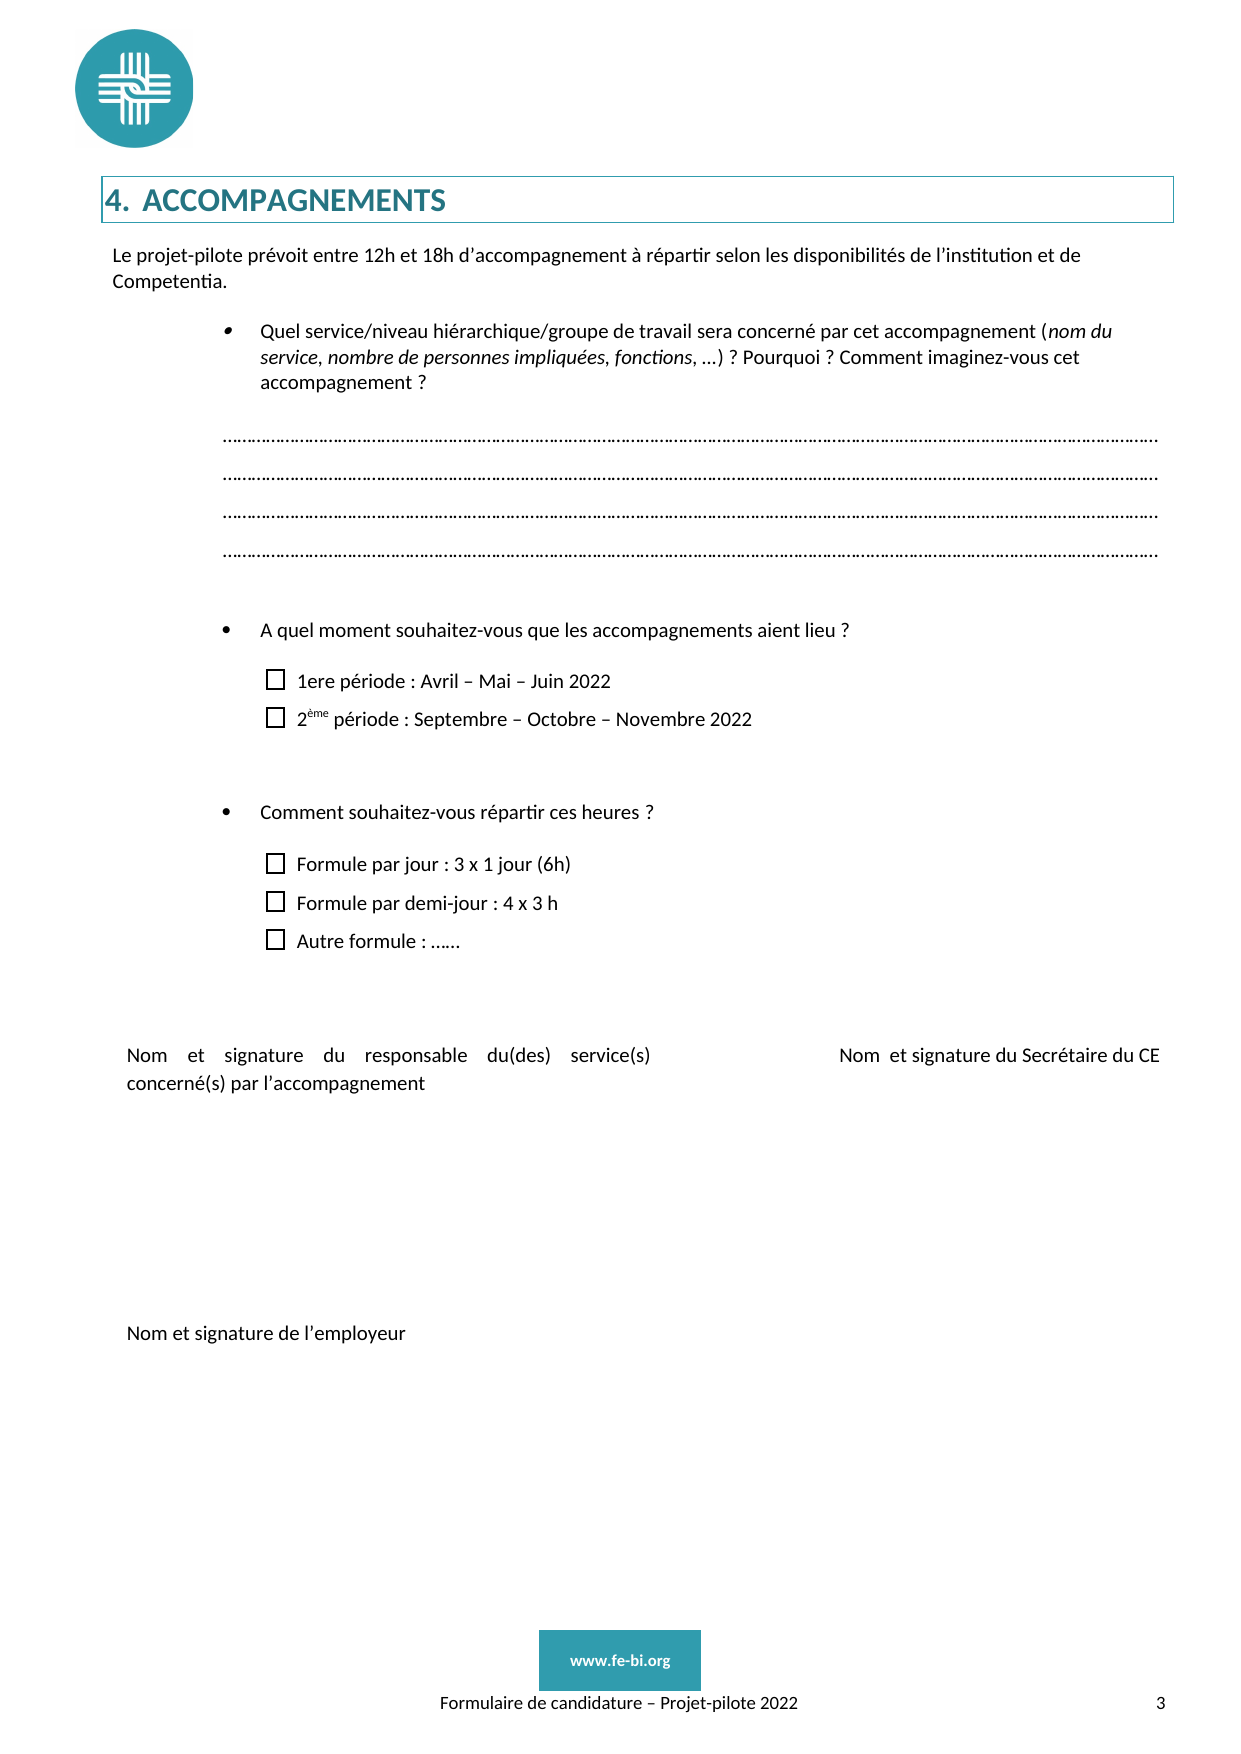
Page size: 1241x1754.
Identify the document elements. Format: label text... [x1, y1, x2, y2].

list A quel moment souhaitez-vous que les accompagnements aient lieu ? [223, 617, 1165, 642]
text 2ème période : Septembre – Octobre – Novembre 2022 [223, 706, 1165, 731]
list Comment souhaitez-vous répartir ces heures ? [223, 799, 1165, 824]
text Le projet-pilote prévoit entre 12h et 18h d’accompagnement à répartir selon les disponibilités de l’institution et de Competentia. [112, 242, 1165, 293]
text Formule par jour : 3 x 1 jour (6h) [225, 852, 1165, 877]
table_header Nom et signature du Secrétaire du CE [658, 1042, 1168, 1188]
list ACCOMPAGNEMENTS [103, 177, 1173, 222]
text 1ere période : Avril – Mai – Juin 2022 [223, 668, 1165, 693]
text Autre formule : …… [225, 928, 1165, 953]
list Quel service/niveau hiérarchique/groupe de travail sera concerné par cet accompagnement (nom du service, nombre de personnes impliquées, fonctions, …) ? Pourquoi ? Comment imaginez-vous cet accompagnement ? [223, 319, 1165, 395]
picture [75, 29, 194, 148]
table_header Nom et signature du responsable du(des) service(s) concerné(s) par l’accompagnement [119, 1042, 658, 1188]
table_header Nom et signature de l’employeur [119, 1320, 658, 1447]
text Formule par demi-jour : 4 x 3 h [225, 890, 1165, 915]
